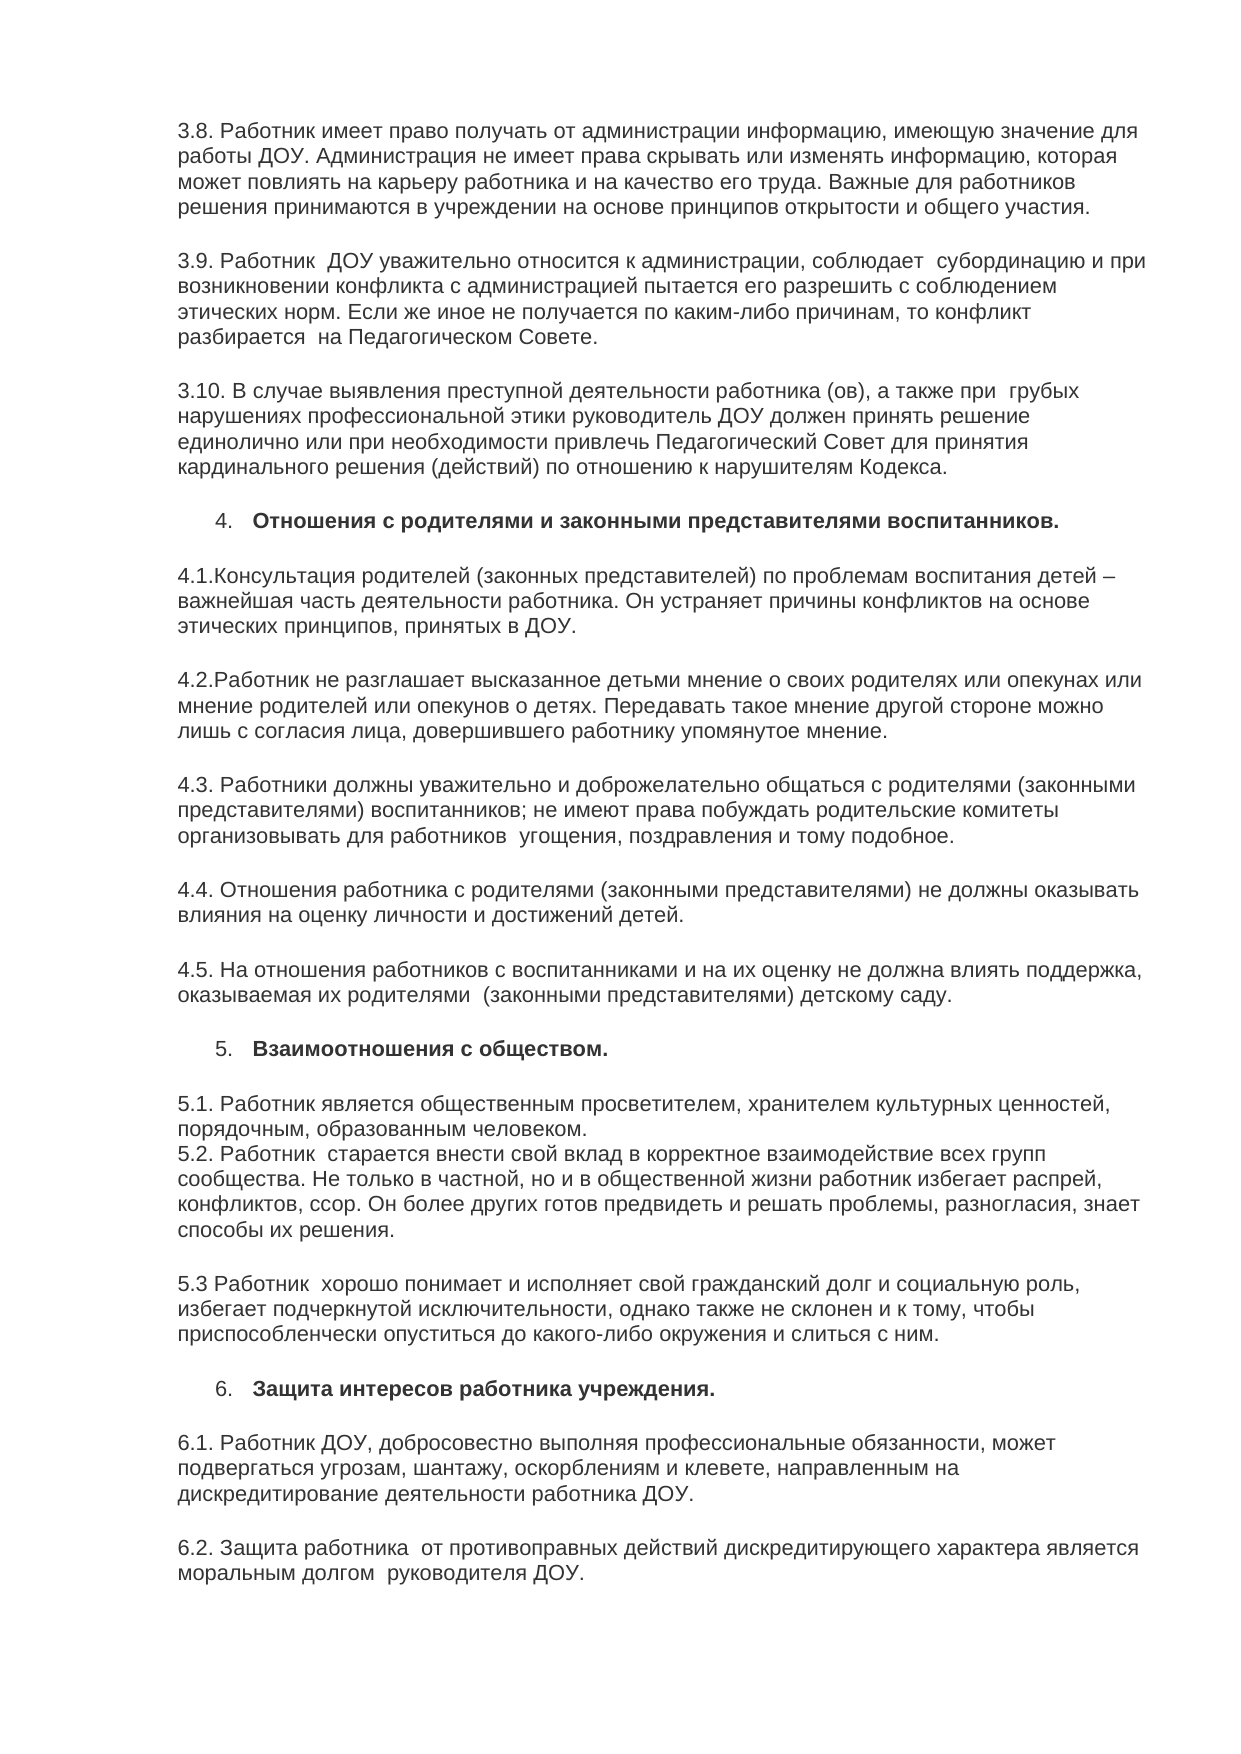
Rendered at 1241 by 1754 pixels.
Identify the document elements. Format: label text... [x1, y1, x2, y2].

text 4.2.Работник не разглашает высказанное детьми мнение о своих родителях или опекунах или мнение родителей или опекунов о детях. Передавать такое мнение другой стороне можно лишь с согласия лица, довершившего работнику упомянутое мнение. [177, 667, 1152, 743]
text 4.5. На отношения работников с воспитанниками и на их оценку не должна влиять поддержка, оказываемая их родителями (законными представителями) детскому саду. [177, 956, 1152, 1007]
list Взаимоотношения с обществом. [215, 1036, 1152, 1061]
list Отношения с родителями и законными представителями воспитанников. [215, 508, 1152, 533]
text 3.8. Работник имеет право получать от администрации информацию, имеющую значение для работы ДОУ. Администрация не имеет права скрывать или изменять информацию, которая может повлиять на карьеру работника и на качество его труда. Важные для работников решения принимаются в учреждении на основе принципов открытости и общего участия. [177, 118, 1152, 219]
text 4.4. Отношения работника с родителями (законными представителями) не должны оказывать влияния на оценку личности и достижений детей. [177, 877, 1152, 927]
text 6.2. Защита работника от противоправных действий дискредитирующего характера является моральным долгом руководителя ДОУ. [177, 1535, 1152, 1585]
text 6.1. Работник ДОУ, добросовестно выполняя профессиональные обязанности, может подвергаться угрозам, шантажу, оскорблениям и клевете, направленным на дискредитирование деятельности работника ДОУ. [177, 1430, 1152, 1506]
text 5.3 Работник хорошо понимает и исполняет свой гражданский долг и социальную роль, избегает подчеркнутой исключительности, однако также не склонен и к тому, чтобы приспособленчески опуститься до какого-либо окружения и слиться с ним. [177, 1271, 1152, 1346]
text 4.1.Консультация родителей (законных представителей) по проблемам воспитания детей – важнейшая часть деятельности работника. Он устраняет причины конфликтов на основе этических принципов, принятых в ДОУ. [177, 562, 1152, 638]
text 4.3. Работники должны уважительно и доброжелательно общаться с родителями (законными представителями) воспитанников; не имеют права побуждать родительские комитеты организовывать для работников угощения, поздравления и тому подобное. [177, 772, 1152, 848]
text 3.10. В случае выявления преступной деятельности работника (ов), а также при грубых нарушениях профессиональной этики руководитель ДОУ должен принять решение единолично или при необходимости привлечь Педагогический Совет для принятия кардинального решения (действий) по отношению к нарушителям Кодекса. [177, 378, 1152, 479]
text 3.9. Работник ДОУ уважительно относится к администрации, соблюдает субординацию и при возникновении конфликта с администрацией пытается его разрешить с соблюдением этических норм. Если же иное не получается по каким-либо причинам, то конфликт разбирается на Педагогическом Совете. [177, 248, 1152, 349]
text 5.1. Работник является общественным просветителем, хранителем культурных ценностей, порядочным, образованным человеком. 5.2. Работник старается внести свой вклад в корректное взаимодействие всех групп сообщества. Не только в частной, но и в общественной жизни работник избегает распрей, конфликтов, ссор. Он более других готов предвидеть и решать проблемы, разногласия, знает способы их решения. [177, 1090, 1152, 1242]
list Защита интересов работника учреждения. [215, 1376, 1152, 1401]
